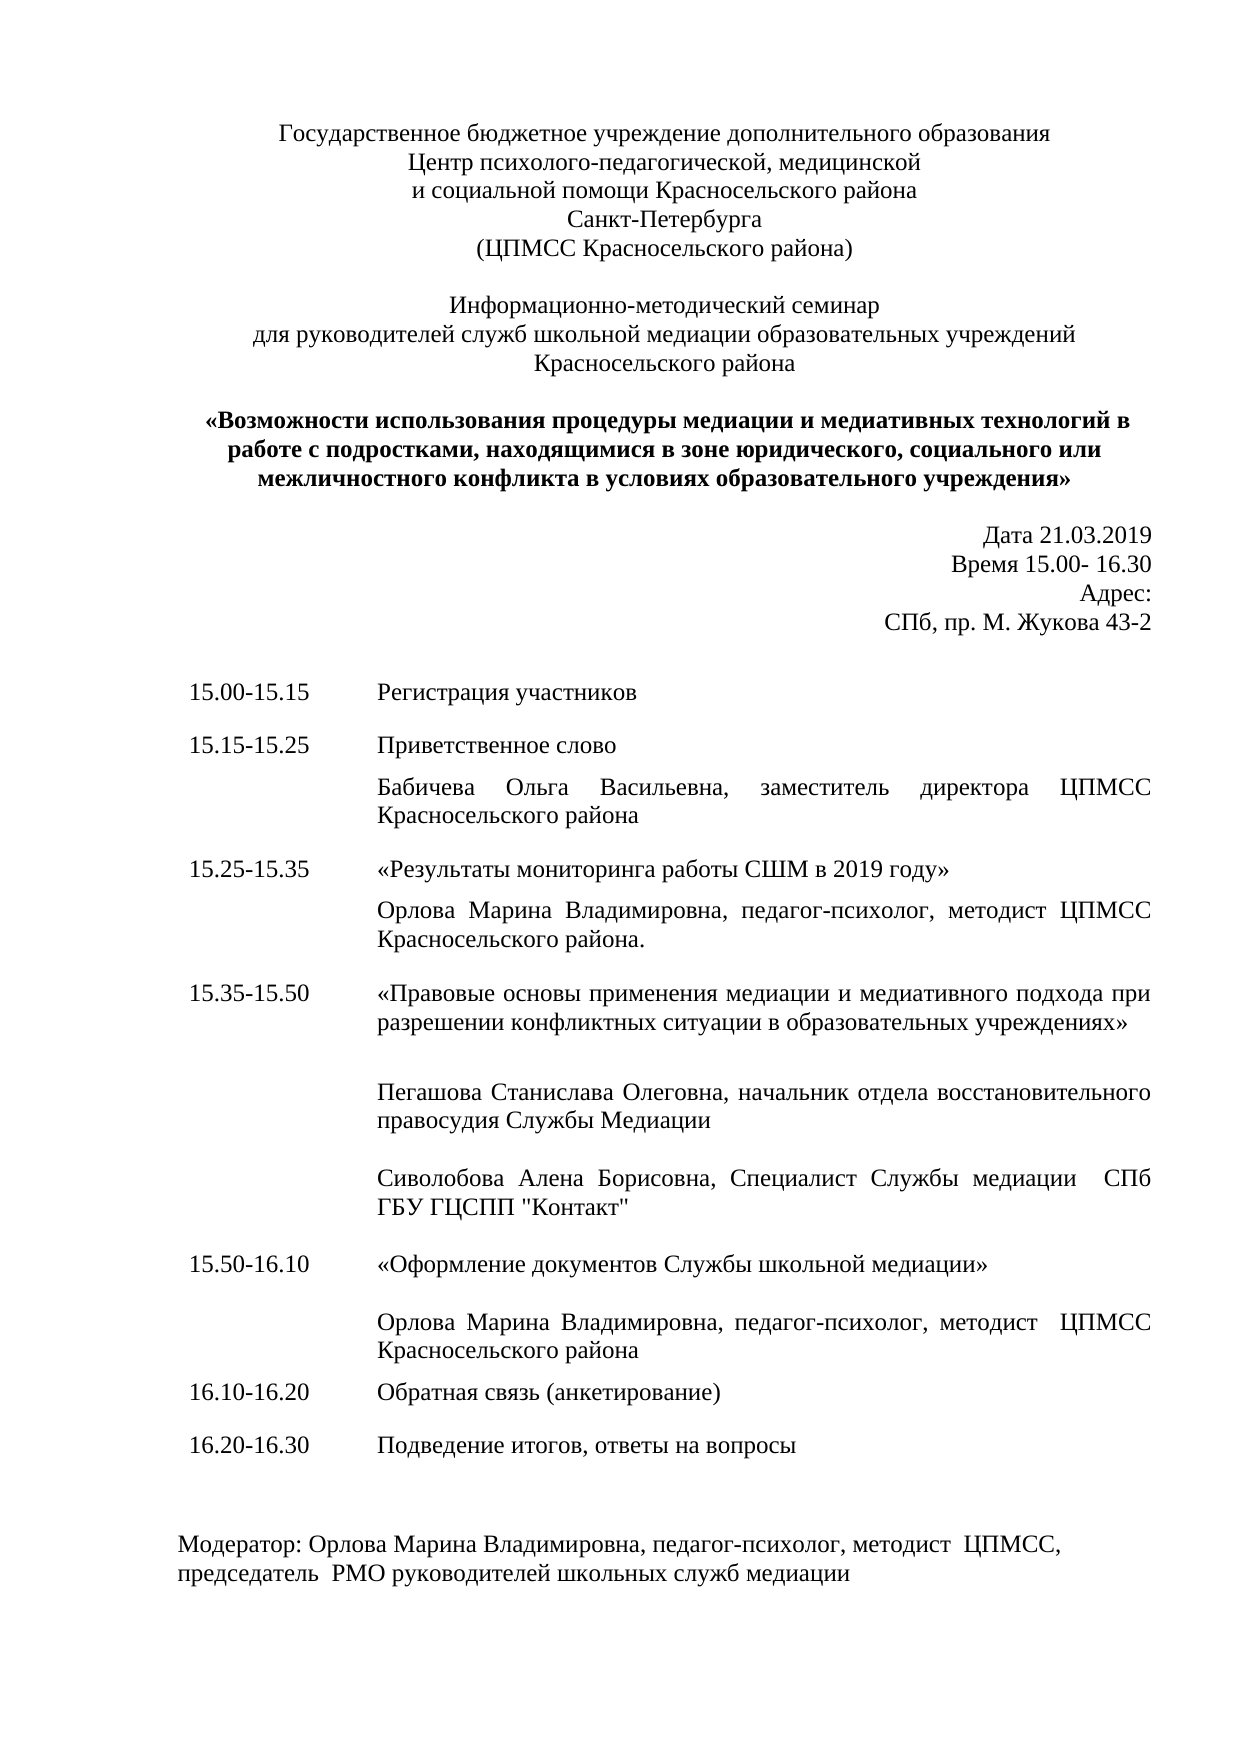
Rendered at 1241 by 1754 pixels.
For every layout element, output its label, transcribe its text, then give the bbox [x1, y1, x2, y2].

table_cell 15.15-15.25 [177, 718, 366, 842]
text для руководителей служб школьной медиации образовательных учреждений Красносельского района [177, 319, 1152, 377]
text Время 15.00- 16.30 [177, 549, 1152, 578]
table_cell Подведение итогов, ответы на вопросы [366, 1418, 1163, 1472]
text и социальной помощи Красносельского района [177, 176, 1152, 204]
text Адрес: [177, 578, 1152, 607]
table_cell «Правовые основы применения медиации и медиативного подхода при разрешении конфликтных ситуации в образовательных учреждениях» Пегашова Станислава Олеговна, начальник отдела восстановительного правосудия Службы Медиации Сиволобова Алена Борисовна, Специалист Службы медиации СПб ГБУ ГЦСПП "Контакт" [366, 966, 1163, 1221]
table_cell 15.25-15.35 [177, 842, 366, 966]
text Информационно-методический семинар [177, 291, 1152, 319]
text «Возможности использования процедуры медиации и медиативных технологий в работе с подростками, находящимися в зоне юридического, социального или межличностного конфликта в условиях образовательного учреждения» [177, 406, 1152, 492]
table_cell 15.35-15.50 [177, 966, 366, 1221]
table_cell «Результаты мониторинга работы СШМ в 2019 году» Орлова Марина Владимировна, педагог-психолог, методист ЦПМСС Красносельского района. [366, 842, 1163, 966]
table_cell 16.10-16.20 [177, 1364, 366, 1418]
text Государственное бюджетное учреждение дополнительного образования [177, 118, 1152, 147]
table_cell Обратная связь (анкетирование) [366, 1364, 1163, 1418]
table_header 15.00-15.15 [177, 664, 366, 718]
text (ЦПМСС Красносельского района) [177, 233, 1152, 262]
table_cell Приветственное слово Бабичева Ольга Васильевна, заместитель директора ЦПМСС Красносельского района [366, 718, 1163, 842]
text Дата 21.03.2019 [177, 521, 1152, 549]
text Центр психолого-педагогической, медицинской [177, 147, 1152, 176]
text СПб, пр. М. Жукова 43-2 [177, 607, 1152, 636]
table_header Регистрация участников [366, 664, 1163, 718]
table_cell 15.50-16.10 [177, 1221, 366, 1364]
text Санкт-Петербурга [177, 204, 1152, 233]
table_cell 16.20-16.30 [177, 1418, 366, 1472]
text Модератор: Орлова Марина Владимировна, педагог-психолог, методист ЦПМСС, председатель РМО руководителей школьных служб медиации [177, 1529, 1152, 1587]
table_cell «Оформление документов Службы школьной медиации» Орлова Марина Владимировна, педагог-психолог, методист ЦПМСС Красносельского района [366, 1221, 1163, 1364]
